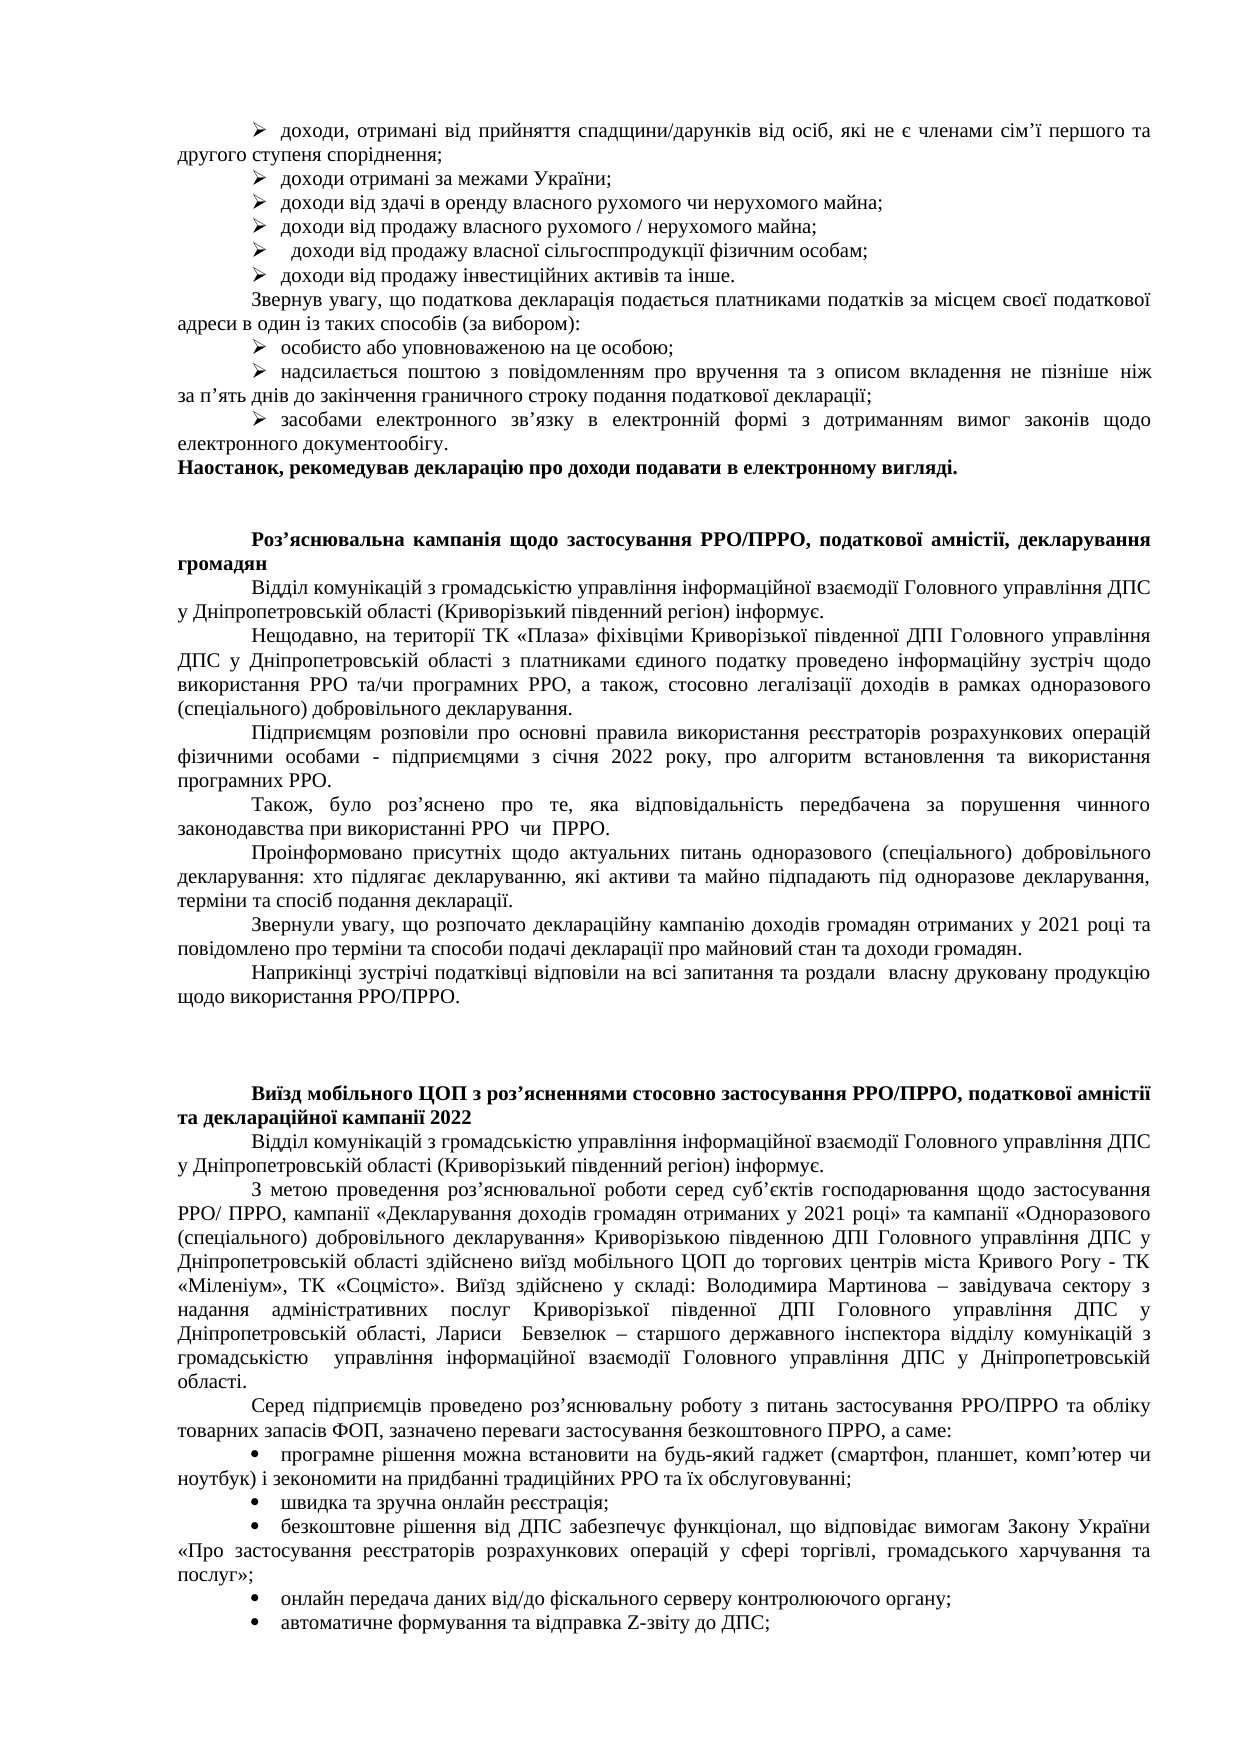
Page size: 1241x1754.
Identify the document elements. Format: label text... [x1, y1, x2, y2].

list програмне рішення можна встановити на будь-який гаджет (смартфон, планшет, комп’ютер чи ноутбук) і зекономити на придбанні традиційних РРО та їх обслуговуванні; [177, 1442, 1152, 1490]
text Звернув увагу, що податкова декларація подається платниками податків за місцем своєї податкової адреси в один із таких способів (за вибором): [177, 287, 1152, 335]
list автоматичне формування та відправка Z-звіту до ДПС; [177, 1610, 1152, 1634]
text Підприємцям розповіли про основні правила використання реєстраторів розрахункових операцій фізичними особами - підприємцями з січня 2022 року, про алгоритм встановлення та використання програмних РРО. [177, 720, 1152, 792]
list доходи від продажу інвестиційних активів та інше. [177, 262, 1152, 287]
list онлайн передача даних від/до фіскального серверу контролюючого органу; [177, 1586, 1152, 1610]
text Серед підприємців проведено роз’яснювальну роботу з питань застосування РРО/ПРРО та обліку товарних запасів ФОП, зазначено переваги застосування безкоштовного ПРРО, а саме: [177, 1393, 1152, 1442]
list доходи від продажу власної сільгосппродукції фізичним особам; [177, 238, 1152, 262]
text Звернули увагу, що розпочато деклараційну кампанію доходів громадян отриманих у 2021 році та повідомлено про терміни та способи подачі декларації про майновий стан та доходи громадян. [177, 912, 1152, 960]
text Виїзд мобільного ЦОП з роз’ясненнями стосовно застосування РРО/ПРРО, податкової амністії та деклараційної кампанії 2022 [177, 1081, 1152, 1129]
text З метою проведення роз’яснювальної роботи серед суб’єктів господарювання щодо застосування РРО/ ПРРО, кампанії «Декларування доходів громадян отриманих у 2021 році» та кампанії «Одноразового (спеціального) добровільного декларування» Криворізькою південною ДПІ Головного управління ДПС у Дніпропетровській області здійснено виїзд мобільного ЦОП до торгових центрів міста Кривого Рогу - ТК «Міленіум», ТК «Соцмісто». Виїзд здійснено у складі: Володимира Мартинова – завідувача сектору з надання адміністративних послуг Криворізької південної ДПІ Головного управління ДПС у Дніпропетровській області, Лариси Бевзелюк – старшого державного інспектора відділу комунікацій з громадськістю управління інформаційної взаємодії Головного управління ДПС у Дніпропетровській області. [177, 1177, 1152, 1393]
text Відділ комунікацій з громадськістю управління інформаційної взаємодії Головного управління ДПС у Дніпропетровській області (Криворізький південний регіон) інформує. [177, 1129, 1152, 1177]
list особисто або уповноваженою на це особою; [177, 335, 1152, 359]
list надсилається поштою з повідомленням про вручення та з описом вкладення не пізніше ніж за п’ять днів до закінчення граничного строку подання податкової декларації; [177, 359, 1152, 407]
list доходи від здачі в оренду власного рухомого чи нерухомого майна; [177, 190, 1152, 214]
list доходи отримані за межами України; [177, 166, 1152, 190]
list безкоштовне рішення від ДПС забезпечує функціонал, що відповідає вимогам Закону України «Про застосування реєстраторів розрахункових операцій у сфері торгівлі, громадського харчування та послуг»; [177, 1514, 1152, 1586]
text Також, було роз’яснено про те, яка відповідальність передбачена за порушення чинного законодавства при використанні РРО чи ПРРО. [177, 792, 1152, 840]
subtitle Наостанок, рекомедував декларацію про доходи подавати в електронному вигляді. [177, 455, 1152, 479]
text Наприкінці зустрічі податківці відповіли на всі запитання та роздали власну друковану продукцію щодо використання РРО/ПРРО. [177, 960, 1152, 1008]
list швидка та зручна онлайн реєстрація; [177, 1490, 1152, 1514]
list доходи від продажу власного рухомого / нерухомого майна; [177, 214, 1152, 238]
text Роз’яснювальна кампанія щодо застосування РРО/ПРРО, податкової амністії, декларування громадян [177, 527, 1152, 575]
text Нещодавно, на території ТК «Плаза» фіхівціми Криворізької південної ДПІ Головного управління ДПС у Дніпропетровській області з платниками єдиного податку проведено інформаційну зустріч щодо використання РРО та/чи програмних РРО, а також, стосовно легалізації доходів в рамках одноразового (спеціального) добровільного декларування. [177, 623, 1152, 720]
text Проінформовано присутніх щодо актуальних питань одноразового (спеціального) добровільного декларування: хто підлягає декларуванню, які активи та майно підпадають під одноразове декларування, терміни та спосіб подання декларації. [177, 840, 1152, 912]
text Відділ комунікацій з громадськістю управління інформаційної взаємодії Головного управління ДПС у Дніпропетровській області (Криворізький південний регіон) інформує. [177, 575, 1152, 623]
list засобами електронного зв’язку в електронній формі з дотриманням вимог законів щодо електронного документообігу. [177, 407, 1152, 455]
list доходи, отримані від прийняття спадщини/дарунків від осіб, які не є членами сім’ї першого та другого ступеня споріднення; [177, 118, 1152, 166]
